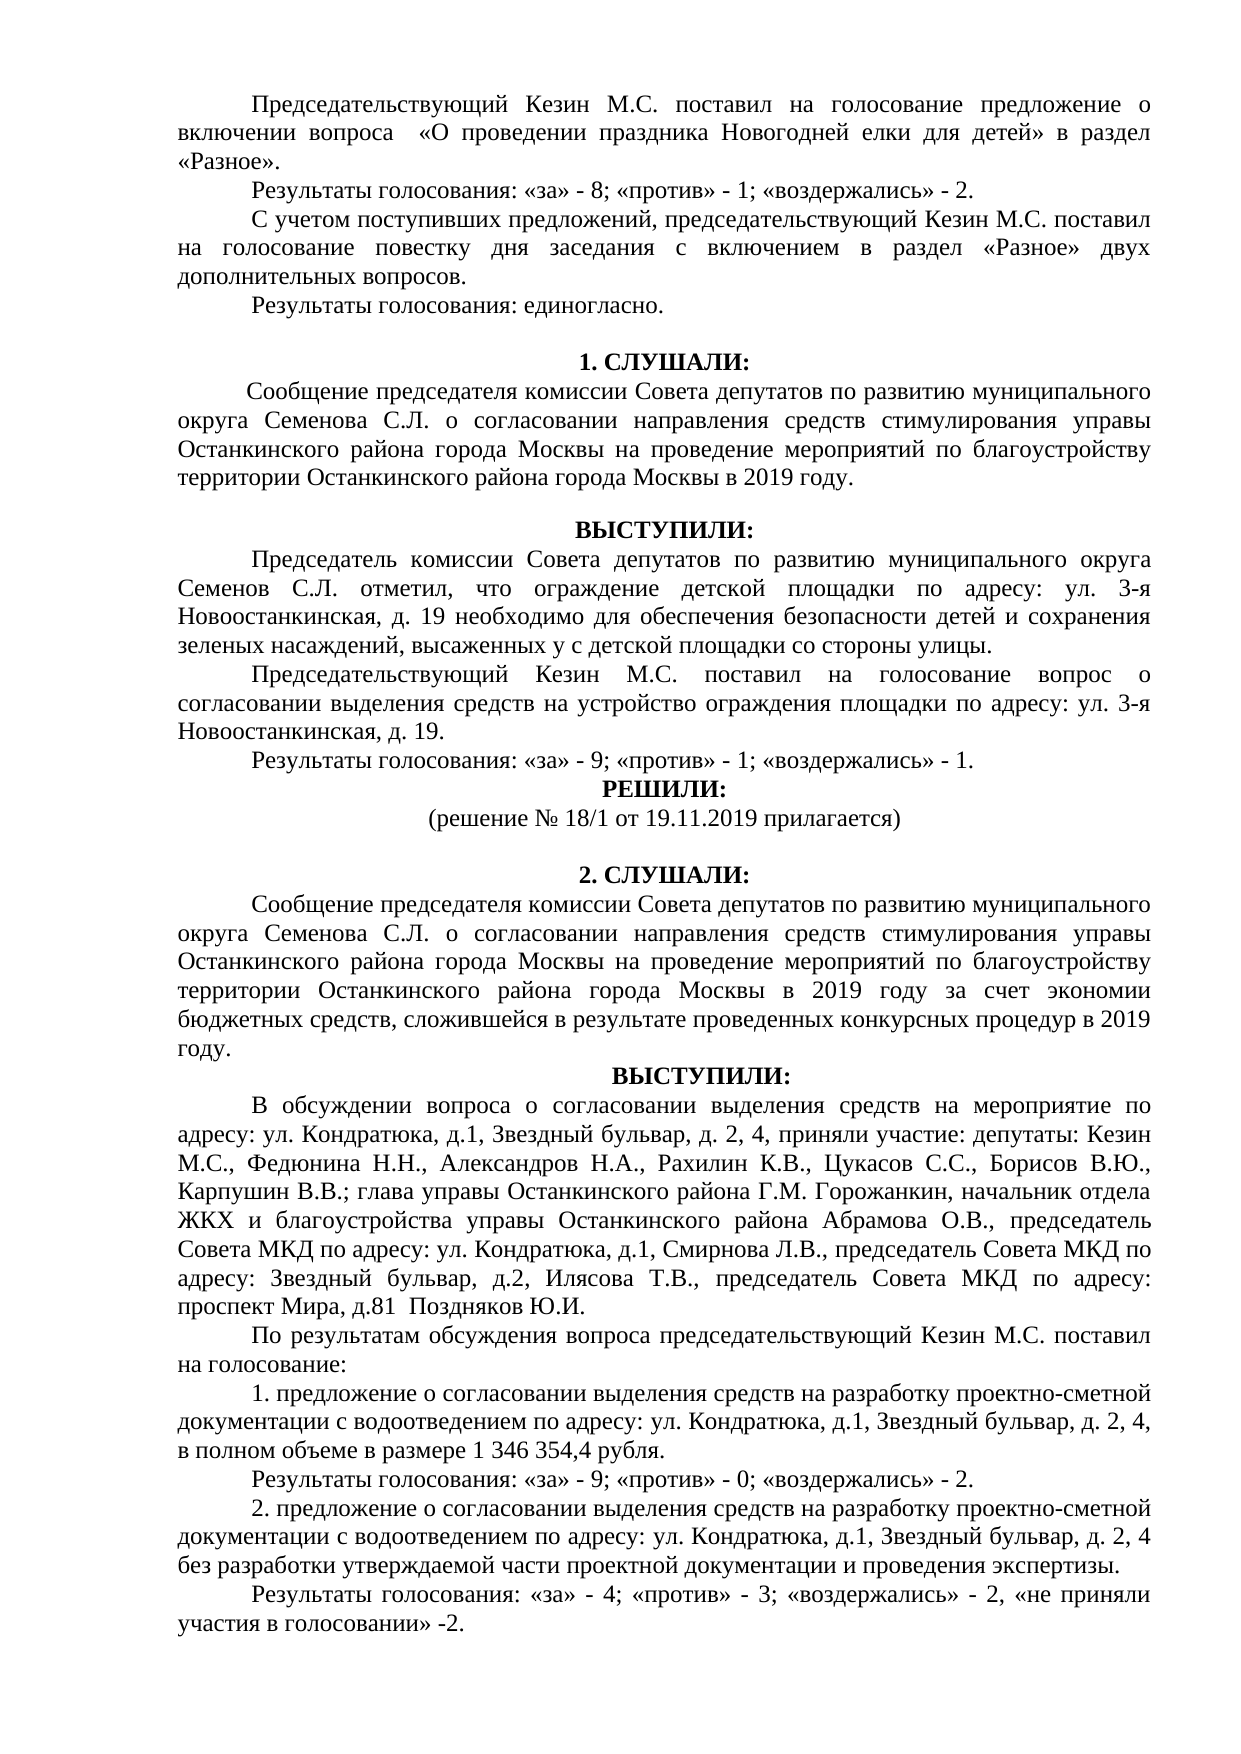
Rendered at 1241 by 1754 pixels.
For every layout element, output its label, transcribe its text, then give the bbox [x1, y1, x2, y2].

text Результаты голосования: «за» - 9; «против» - 0; «воздержались» - 2. [177, 1464, 1152, 1493]
text ВЫСТУПИЛИ: [177, 515, 1152, 544]
text 2. предложение о согласовании выделения средств на разработку проектно-сметной документации с водоотведением по адресу: ул. Кондратюка, д.1, Звездный бульвар, д. 2, 4 без разработки утверждаемой части проектной документации и проведения экспертизы. [177, 1493, 1152, 1579]
text Результаты голосования: единогласно. [177, 290, 1152, 319]
text РЕШИЛИ: [177, 774, 1152, 803]
text Председательствующий Кезин М.С. поставил на голосование предложение о включении вопроса «О проведении праздника Новогодней елки для детей» в раздел «Разное». [177, 89, 1152, 175]
text (решение № 18/1 от 19.11.2019 прилагается) [177, 803, 1152, 831]
text 1. предложение о согласовании выделения средств на разработку проектно-сметной документации с водоотведением по адресу: ул. Кондратюка, д.1, Звездный бульвар, д. 2, 4, в полном объеме в размере 1 346 354,4 рубля. [177, 1378, 1152, 1464]
text Сообщение председателя комиссии Совета депутатов по развитию муниципального округа Семенова С.Л. о согласовании направления средств стимулирования управы Останкинского района города Москвы на проведение мероприятий по благоустройству территории Останкинского района города Москвы в 2019 году. [177, 376, 1152, 491]
text ВЫСТУПИЛИ: [172, 1061, 1152, 1090]
text Сообщение председателя комиссии Совета депутатов по развитию муниципального округа Семенова С.Л. о согласовании направления средств стимулирования управы Останкинского района города Москвы на проведение мероприятий по благоустройству территории Останкинского района города Москвы в 2019 году за счет экономии бюджетных средств, сложившейся в результате проведенных конкурсных процедур в 2019 году. [177, 889, 1152, 1061]
text Председатель комиссии Совета депутатов по развитию муниципального округа Семенов С.Л. отметил, что ограждение детской площадки по адресу: ул. 3-я Новоостанкинская, д. 19 необходимо для обеспечения безопасности детей и сохранения зеленых насаждений, высаженных у с детской площадки со стороны улицы. [177, 544, 1152, 659]
text 1. СЛУШАЛИ: [177, 347, 1152, 376]
text Результаты голосования: «за» - 4; «против» - 3; «воздержались» - 2, «не приняли участия в голосовании» -2. [177, 1579, 1152, 1636]
text Результаты голосования: «за» - 8; «против» - 1; «воздержались» - 2. [177, 175, 1152, 204]
text С учетом поступивших предложений, председательствующий Кезин М.С. поставил на голосование повестку дня заседания с включением в раздел «Разное» двух дополнительных вопросов. [177, 204, 1152, 290]
text 2. СЛУШАЛИ: [177, 860, 1152, 889]
text В обсуждении вопроса о согласовании выделения средств на мероприятие по адресу: ул. Кондратюка, д.1, Звездный бульвар, д. 2, 4, приняли участие: депутаты: Кезин М.С., Федюнина Н.Н., Александров Н.А., Рахилин К.В., Цукасов С.С., Борисов В.Ю., Карпушин В.В.; глава управы Останкинского района Г.М. Горожанкин, начальник отдела ЖКХ и благоустройства управы Останкинского района Абрамова О.В., председатель Совета МКД по адресу: ул. Кондратюка, д.1, Смирнова Л.В., председатель Совета МКД по адресу: Звездный бульвар, д.2, Илясова Т.В., председатель Совета МКД по адресу: проспект Мира, д.81 Поздняков Ю.И. [177, 1090, 1152, 1320]
text Председательствующий Кезин М.С. поставил на голосование вопрос о согласовании выделения средств на устройство ограждения площадки по адресу: ул. 3-я Новоостанкинская, д. 19. [177, 659, 1152, 745]
text По результатам обсуждения вопроса председательствующий Кезин М.С. поставил на голосование: [177, 1320, 1152, 1378]
text Результаты голосования: «за» - 9; «против» - 1; «воздержались» - 1. [177, 745, 1152, 774]
